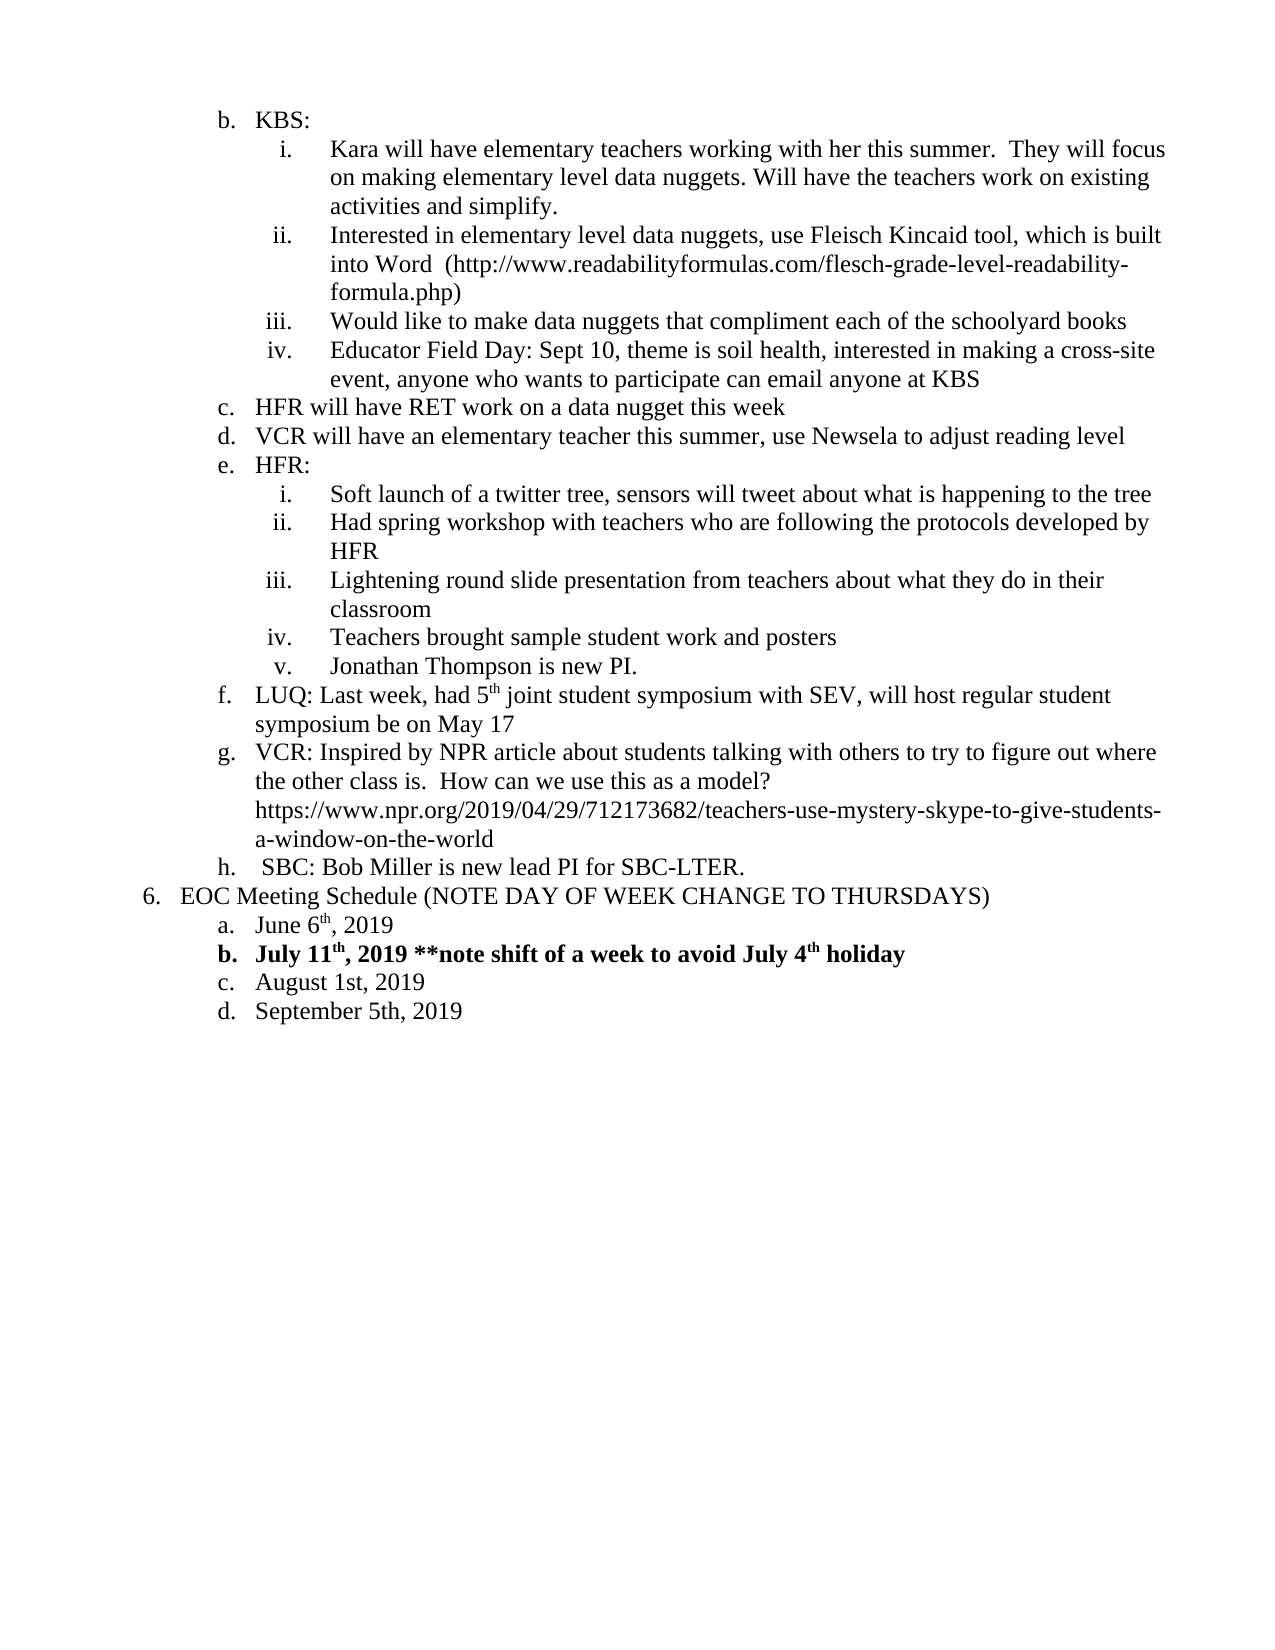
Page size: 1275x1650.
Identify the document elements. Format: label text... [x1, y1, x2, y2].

list July 11th, 2019 **note shift of a week to avoid July 4th holiday [217, 939, 1170, 967]
list Kara will have elementary teachers working with her this summer. They will focus on making elementary level data nuggets. Will have the teachers work on existing activities and simplify. [292, 134, 1170, 220]
list September 5th, 2019 [217, 996, 1170, 1025]
list LUQ: Last week, had 5th joint student symposium with SEV, will host regular student symposium be on May 17 [217, 680, 1170, 737]
list Educator Field Day: Sept 10, theme is soil health, interested in making a cross-site event, anyone who wants to participate can email anyone at KBS [292, 335, 1170, 392]
list HFR: [217, 450, 1170, 479]
list SBC: Bob Miller is new lead PI for SBC-LTER. [217, 852, 1170, 881]
list June 6th, 2019 [217, 910, 1170, 939]
list Lightening round slide presentation from teachers about what they do in their classroom [292, 565, 1170, 622]
list Teachers brought sample student work and posters [292, 622, 1170, 651]
list Interested in elementary level data nuggets, use Fleisch Kincaid tool, which is built into Word (http://www.readabilityformulas.com/flesch-grade-level-readability-formula.php) [292, 220, 1170, 306]
list Had spring workshop with teachers who are following the protocols developed by HFR [292, 507, 1170, 565]
list HFR will have RET work on a data nugget this week [217, 392, 1170, 421]
list VCR will have an elementary teacher this summer, use Newsela to adjust reading level [217, 421, 1170, 450]
list Jonathan Thompson is new PI. [292, 651, 1170, 680]
list Soft launch of a twitter tree, sensors will tweet about what is happening to the tree [292, 479, 1170, 507]
list VCR: Inspired by NPR article about students talking with others to try to figure out where the other class is. How can we use this as a model? https://www.npr.org/2019/04/29/712173682/teachers-use-mystery-skype-to-give-students-a-window-on-the-world [217, 737, 1170, 852]
list KBS: [217, 105, 1170, 134]
list Would like to make data nuggets that compliment each of the schoolyard books [292, 306, 1170, 335]
list EOC Meeting Schedule (NOTE DAY OF WEEK CHANGE TO THURSDAYS) [142, 881, 1170, 910]
list August 1st, 2019 [217, 967, 1170, 996]
